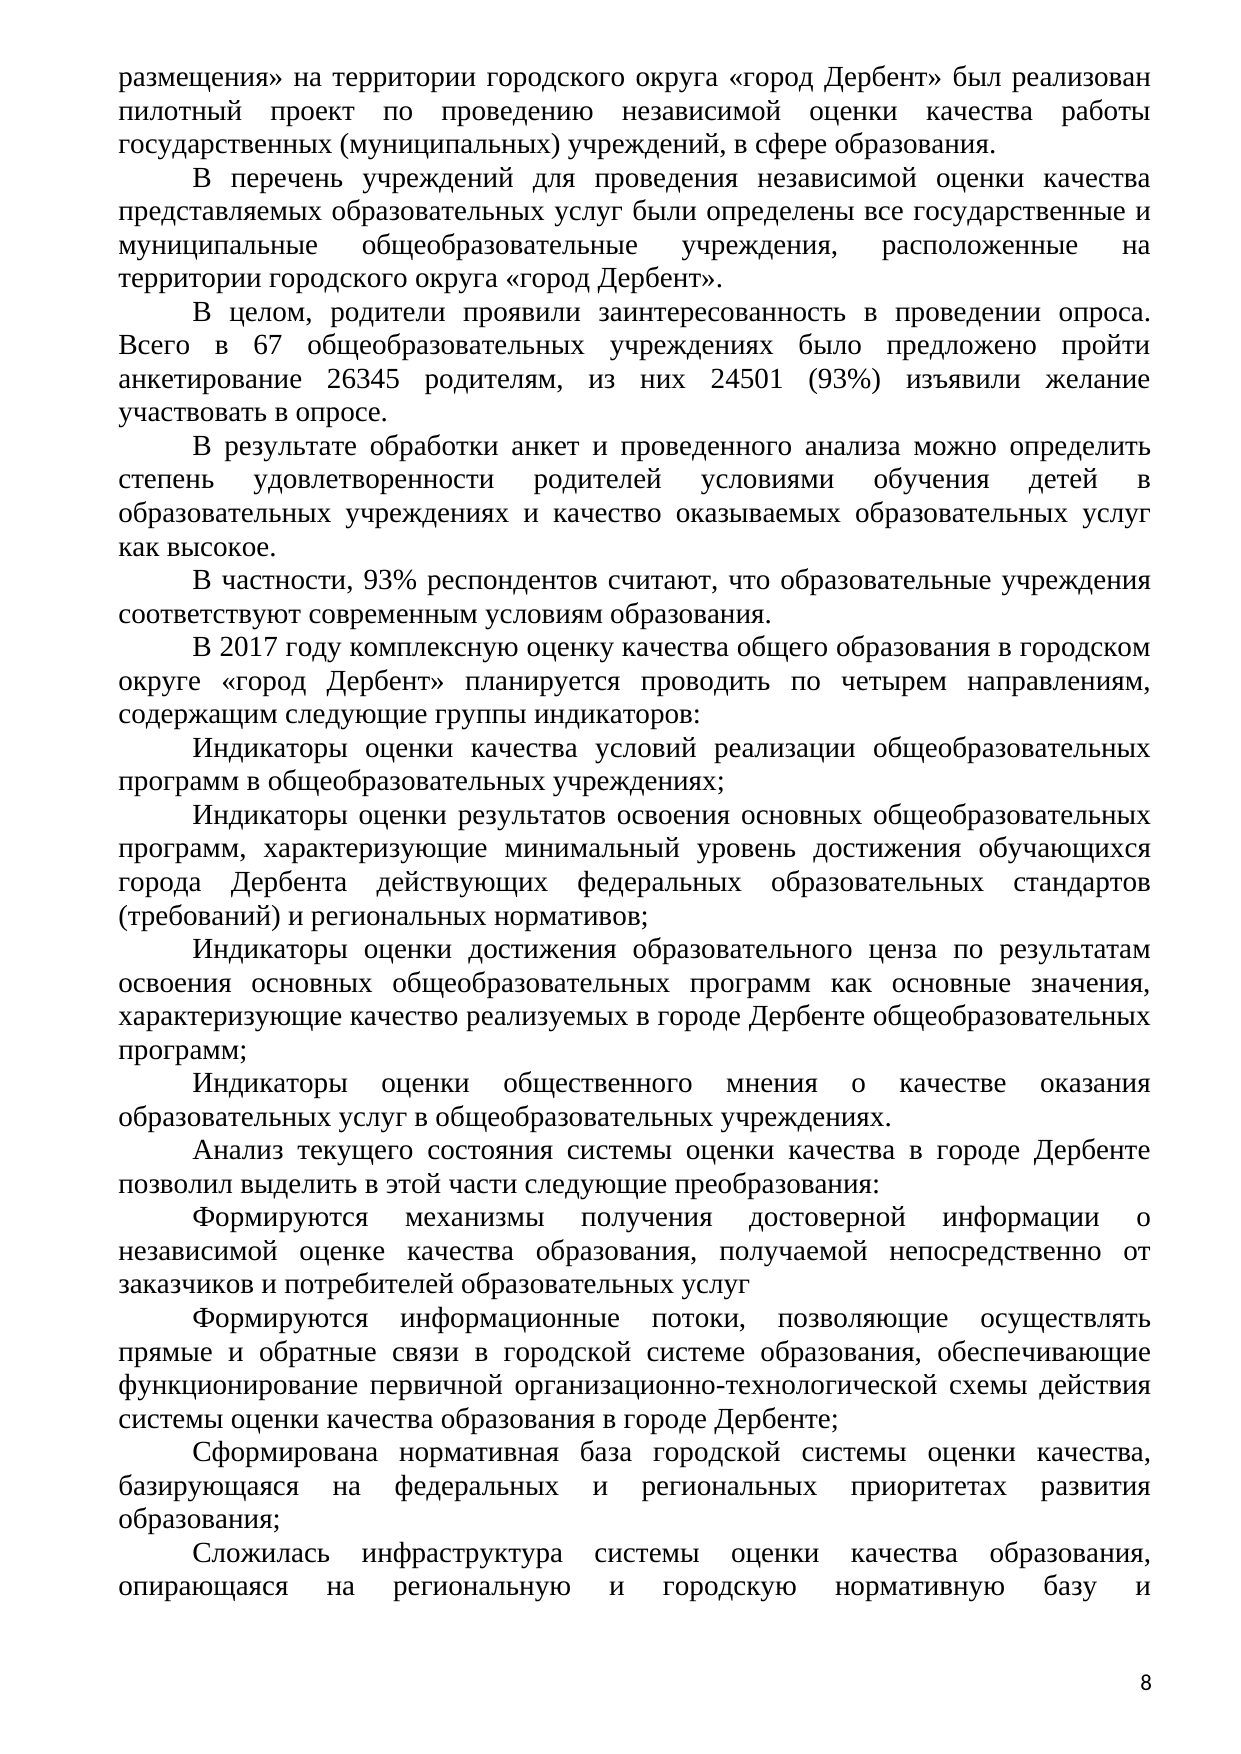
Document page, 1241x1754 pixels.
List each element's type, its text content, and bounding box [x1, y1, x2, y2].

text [118, 59, 1152, 160]
text Индикаторы оценки качества условий реализации общеобразовательных программ в общеобразовательных учреждениях; [118, 730, 1152, 797]
text Индикаторы оценки общественного мнения о качестве оказания образовательных услуг в общеобразовательных учреждениях. [118, 1065, 1152, 1132]
text Формируются механизмы получения достоверной информации о независимой оценке качества образования, получаемой непосредственно от заказчиков и потребителей образовательных услуг [118, 1199, 1152, 1300]
text Индикаторы оценки достижения образовательного ценза по результатам освоения основных общеобразовательных программ как основные значения, характеризующие качество реализуемых в городе Дербенте общеобразовательных программ; [118, 931, 1152, 1065]
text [118, 1535, 1152, 1602]
text Сформирована нормативная база городской системы оценки качества, базирующаяся на федеральных и региональных приоритетах развития образования; [118, 1434, 1152, 1535]
text В перечень учреждений для проведения независимой оценки качества представляемых образовательных услуг были определены все государственные и муниципальные общеобразовательные учреждения, расположенные на территории городского округа «город Дербент». [118, 160, 1152, 294]
text В частности, 93% респондентов считают, что образовательные учреждения соответствуют современным условиям образования. [118, 562, 1152, 629]
text В результате обработки анкет и проведенного анализа можно определить степень удовлетворенности родителей условиями обучения детей в образовательных учреждениях и качество оказываемых образовательных услуг как высокое. [118, 428, 1152, 562]
text В целом, родители проявили заинтересованность в проведении опроса. Всего в 67 общеобразовательных учреждениях было предложено пройти анкетирование 26345 родителям, из них 24501 (93%) изъявили желание участвовать в опросе. [118, 294, 1152, 428]
text Индикаторы оценки результатов освоения основных общеобразовательных программ, характеризующие минимальный уровень достижения обучающихся города Дербента действующих федеральных образовательных стандартов (требований) и региональных нормативов; [118, 797, 1152, 931]
text Формируются информационные потоки, позволяющие осуществлять прямые и обратные связи в городской системе образования, обеспечивающие функционирование первичной организационно-технологической схемы действия системы оценки качества образования в городе Дербенте; [118, 1300, 1152, 1434]
text В 2017 году комплексную оценку качества общего образования в городском округе «город Дербент» планируется проводить по четырем направлениям, содержащим следующие группы индикаторов: [118, 629, 1152, 730]
text Анализ текущего состояния системы оценки качества в городе Дербенте позволил выделить в этой части следующие преобразования: [118, 1132, 1152, 1199]
